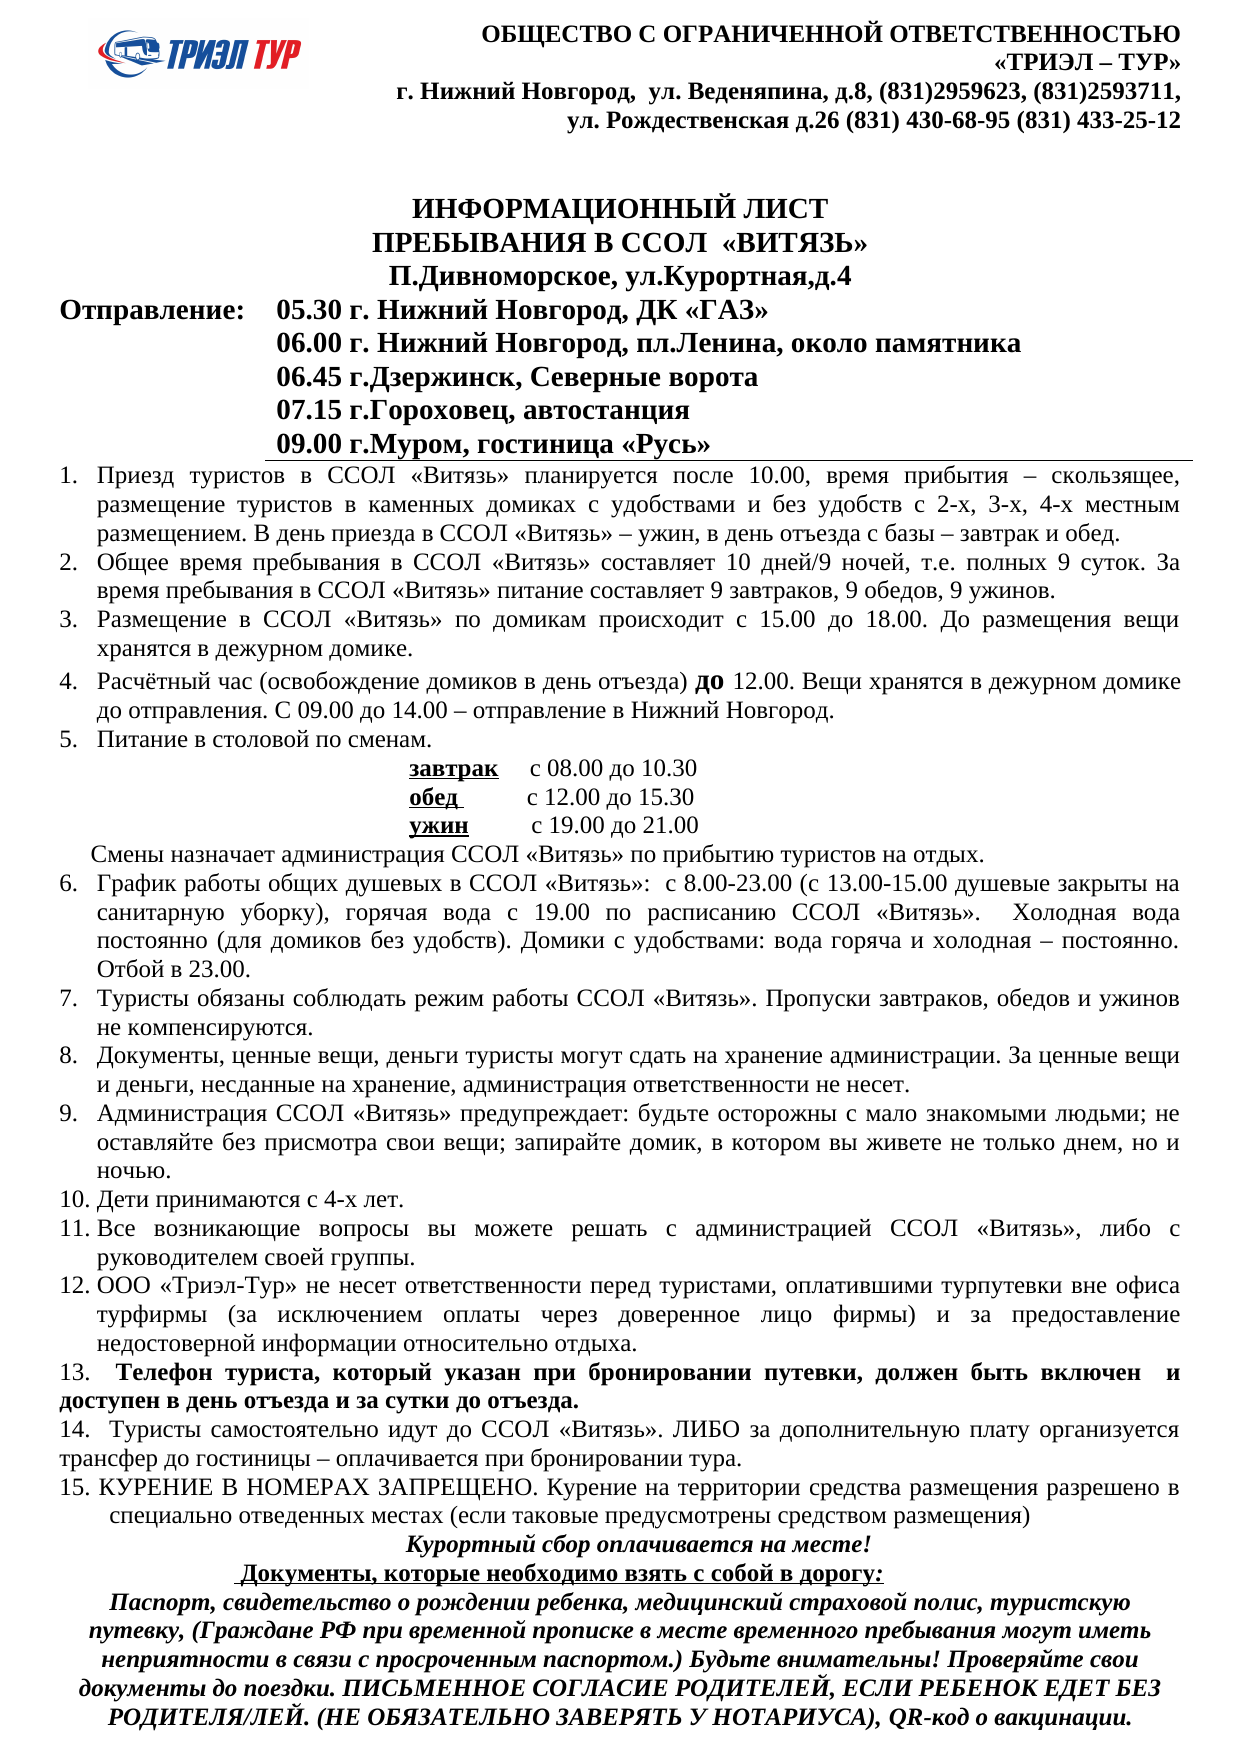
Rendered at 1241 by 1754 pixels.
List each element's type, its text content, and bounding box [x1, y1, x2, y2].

list Питание в столовой по сменам. [59, 724, 1181, 753]
list Дети принимаются с 4-х лет. [59, 1184, 1181, 1213]
list Приезд туристов в ССОЛ «Витязь» планируется после 10.00, время прибытия – скользящее, размещение туристов в каменных домиках с удобствами и без удобств с 2-х, 3-х, 4-х местным размещением. В день приезда в ССОЛ «Витязь» – ужин, в день отъезда с базы – завтрак и обед. [59, 461, 1181, 547]
list Документы, ценные вещи, деньги туристы могут сдать на хранение администрации. За ценные вещи и деньги, несданные на хранение, администрация ответственности не несет. [59, 1040, 1181, 1098]
text ПРЕБЫВАНИЯ В ССОЛ «ВИТЯЗЬ» [59, 225, 1181, 258]
subtitle ИНФОРМАЦИОННЫЙ ЛИСТ [59, 191, 1181, 225]
text завтрак с 08.00 до 10.30 [59, 753, 1181, 782]
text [59, 1587, 1181, 1730]
text ужин с 19.00 до 21.00 [59, 810, 1181, 839]
list Все возникающие вопросы вы можете решать с администрацией ССОЛ «Витязь», либо с руководителем своей группы. [59, 1213, 1181, 1270]
text Смены назначает администрация ССОЛ «Витязь» по прибытию туристов на отдых. [59, 839, 1181, 868]
table_header 05.30 г. Нижний Новгород, ДК «ГАЗ» 06.00 г. Нижний Новгород, пл.Ленина, около памятника 06.45 г.Дзержинск, Северные ворота 07.15 г.Гороховец, автостанция 09.00 г.Муром, гостиница «Русь» [265, 292, 1192, 459]
text 13. Телефон туриста, который указан при бронировании путевки, должен быть включен и доступен в день отъезда и за сутки до отъезда. [59, 1357, 1181, 1414]
picture [88, 18, 310, 89]
text обед с 12.00 до 15.30 [59, 782, 1181, 810]
list График работы общих душевых в ССОЛ «Витязь»: с 8.00-23.00 (с 13.00-15.00 душевые закрыты на санитарную уборку), горячая вода с 19.00 по расписанию ССОЛ «Витязь». Холодная вода постоянно (для домиков без удобств). Домики с удобствами: вода горяча и холодная – постоянно. Отбой в 23.00. [59, 868, 1181, 983]
list Туристы обязаны соблюдать режим работы ССОЛ «Витязь». Пропуски завтраков, обедов и ужинов не компенсируются. [59, 983, 1181, 1040]
list Расчётный час (освобождение домиков в день отъезда) до 12.00. Вещи хранятся в дежурном домике до отправления. С 09.00 до 14.00 – отправление в Нижний Новгород. [59, 662, 1181, 724]
table_header Отправление: [48, 292, 265, 459]
list Размещение в ССОЛ «Витязь» по домикам происходит с 15.00 до 18.00. До размещения вещи хранятся в дежурном домике. [59, 604, 1181, 662]
list Общее время пребывания в ССОЛ «Витязь» составляет 10 дней/9 ночей, т.е. полных 9 суток. За время пребывания в ССОЛ «Витязь» питание составляет 9 завтраков, 9 обедов, 9 ужинов. [59, 547, 1181, 604]
list Администрация ССОЛ «Витязь» предупреждает: будьте осторожны с мало знакомыми людьми; не оставляйте без присмотра свои вещи; запирайте домик, в котором вы живете не только днем, но и ночью. [59, 1098, 1181, 1184]
text Документы, которые необходимо взять с собой в дорогу: [59, 1558, 1181, 1587]
text Курортный сбор оплачивается на месте! [97, 1529, 1181, 1558]
text 14. Туристы самостоятельно идут до ССОЛ «Витязь». ЛИБО за дополнительную плату организуется трансфер до гостиницы – оплачивается при бронировании тура. [59, 1414, 1181, 1472]
text П.Дивноморское, ул.Курортная,д.4 [59, 258, 1181, 292]
text 15. КУРЕНИЕ В НОМЕРАХ ЗАПРЕЩЕНО. Курение на территории средства размещения разрешено в специально отведенных местах (если таковые предусмотрены средством размещения) [59, 1472, 1181, 1529]
list ООО «Триэл-Тур» не несет ответственности перед туристами, оплатившими турпутевки вне офиса турфирмы (за исключением оплаты через доверенное лицо фирмы) и за предоставление недостоверной информации относительно отдыха. [59, 1270, 1181, 1357]
